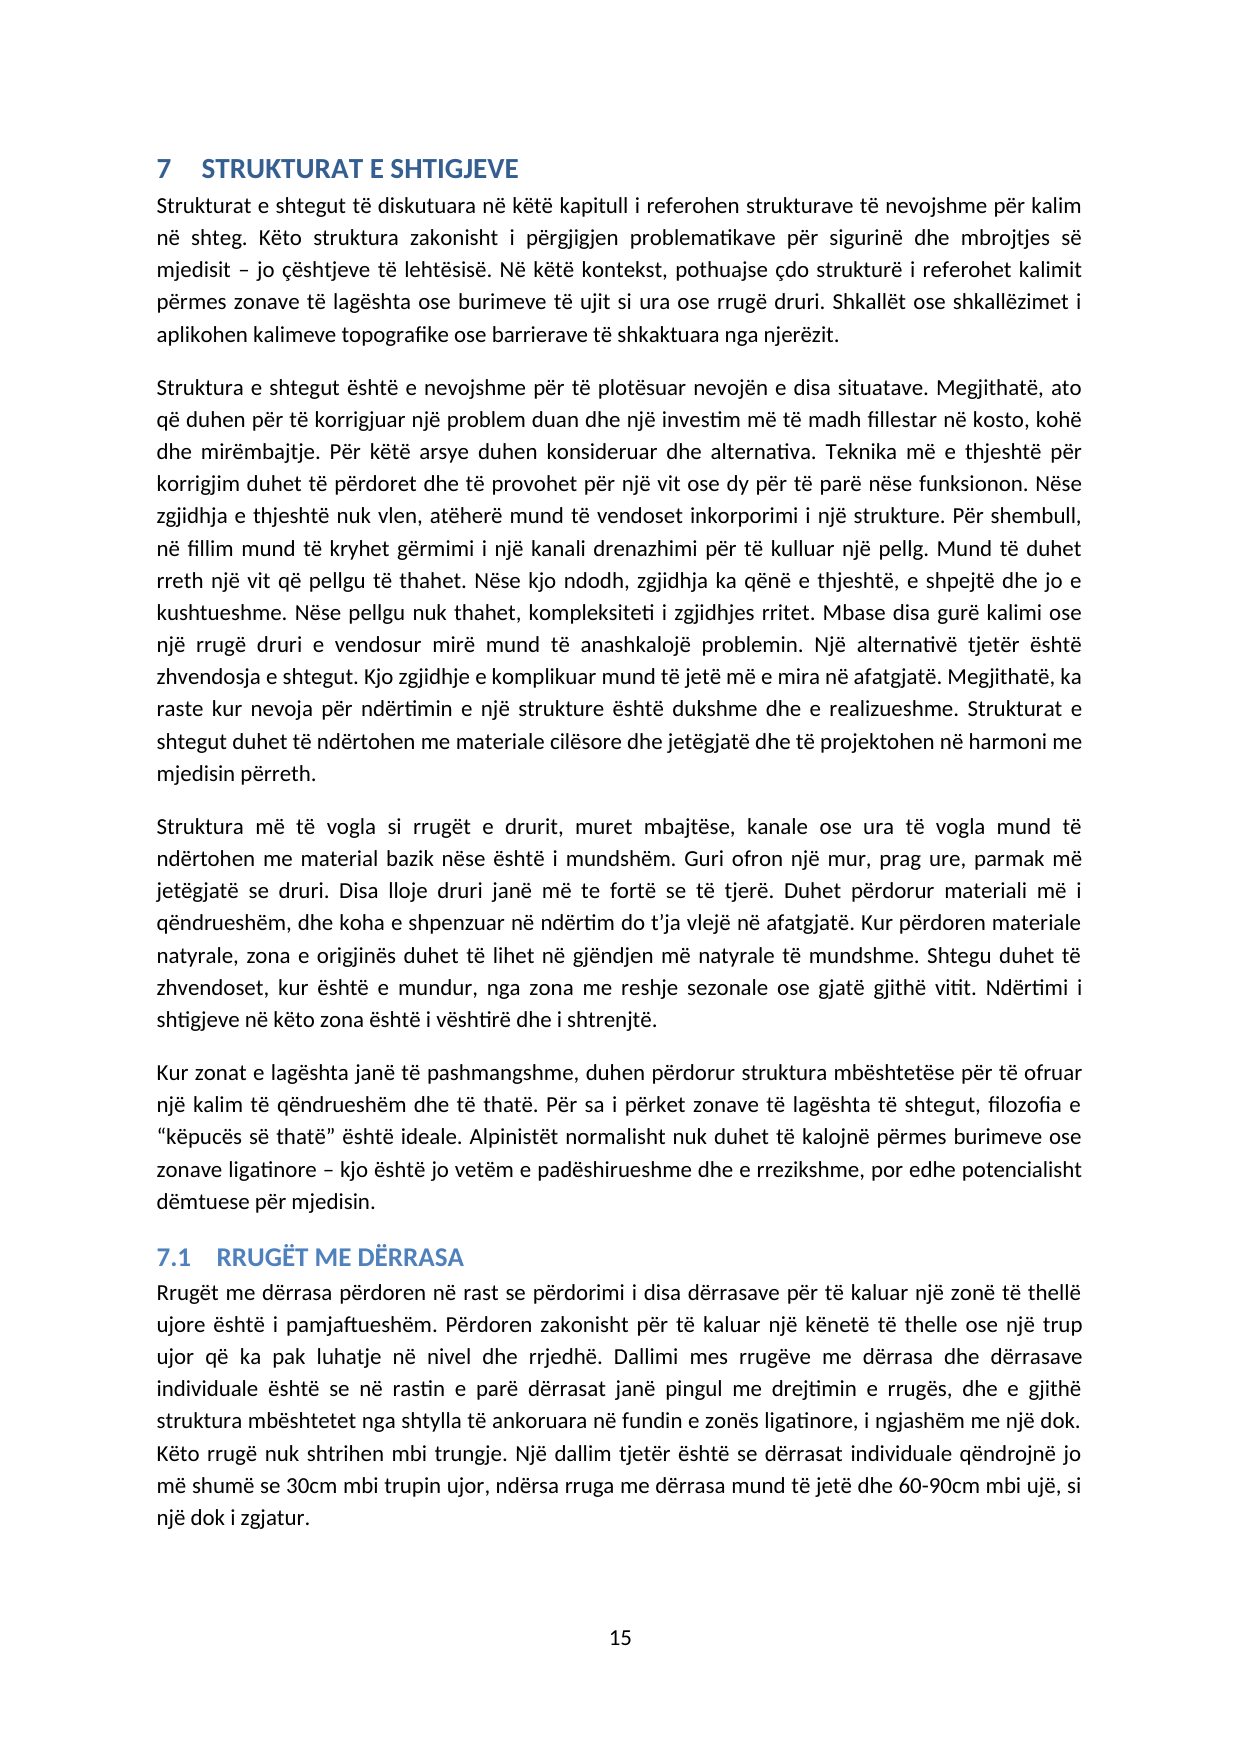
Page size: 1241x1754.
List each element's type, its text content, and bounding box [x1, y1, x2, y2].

text Kur zonat e lagështa janë të pashmangshme, duhen përdorur struktura mbështetëse për të ofruar një kalim të qëndrueshëm dhe të thatë. Për sa i përket zonave të lagështa të shtegut, filozofia e “këpucës së thatë” është ideale. Alpinistët normalisht nuk duhet të kalojnë përmes burimeve ose zonave ligatinore – kjo është jo vetëm e padëshirueshme dhe e rrezikshme, por edhe potencialisht dëmtuese për mjedisin. [156, 1058, 1084, 1215]
subtitle STRUKTURAT E SHTIGJEVE [156, 150, 1084, 186]
text Struktura më të vogla si rrugët e drurit, muret mbajtëse, kanale ose ura të vogla mund të ndërtohen me material bazik nëse është i mundshëm. Guri ofron një mur, prag ure, parmak më jetëgjatë se druri. Disa lloje druri janë më te fortë se të tjerë. Duhet përdorur materiali më i qëndrueshëm, dhe koha e shpenzuar në ndërtim do t’ja vlejë në afatgjatë. Kur përdoren materiale natyrale, zona e origjinës duhet të lihet në gjëndjen më natyrale të mundshme. Shtegu duhet të zhvendoset, kur është e mundur, nga zona me reshje sezonale ose gjatë gjithë vitit. Ndërtimi i shtigjeve në këto zona është i vështirë dhe i shtrenjtë. [156, 812, 1084, 1033]
text Rrugët me dërrasa përdoren në rast se përdorimi i disa dërrasave për të kaluar një zonë të thellë ujore është i pamjaftueshëm. Përdoren zakonisht për të kaluar një kënetë të thelle ose një trup ujor që ka pak luhatje në nivel dhe rrjedhë. Dallimi mes rrugëve me dërrasa dhe dërrasave individuale është se në rastin e parë dërrasat janë pingul me drejtimin e rrugës, dhe e gjithë struktura mbështetet nga shtylla të ankoruara në fundin e zonës ligatinore, i ngjashëm me një dok. Këto rrugë nuk shtrihen mbi trungje. Një dallim tjetër është se dërrasat individuale qëndrojnë jo më shumë se 30cm mbi trupin ujor, ndërsa rruga me dërrasa mund të jetë dhe 60-90cm mbi ujë, si një dok i zgjatur. [156, 1278, 1084, 1531]
text Strukturat e shtegut të diskutuara në këtë kapitull i referohen strukturave të nevojshme për kalim në shteg. Këto struktura zakonisht i përgjigjen problematikave për sigurinë dhe mbrojtjes së mjedisit – jo çështjeve të lehtësisë. Në këtë kontekst, pothuajse çdo strukturë i referohet kalimit përmes zonave të lagështa ose burimeve të ujit si ura ose rrugë druri. Shkallët ose shkallëzimet i aplikohen kalimeve topografike ose barrierave të shkaktuara nga njerëzit. [156, 191, 1084, 348]
text Struktura e shtegut është e nevojshme për të plotësuar nevojën e disa situatave. Megjithatë, ato që duhen për të korrigjuar një problem duan dhe një investim më të madh fillestar në kosto, kohë dhe mirëmbajtje. Për këtë arsye duhen konsideruar dhe alternativa. Teknika më e thjeshtë për korrigjim duhet të përdoret dhe të provohet për një vit ose dy për të parë nëse funksionon. Nëse zgjidhja e thjeshtë nuk vlen, atëherë mund të vendoset inkorporimi i një strukture. Për shembull, në fillim mund të kryhet gërmimi i një kanali drenazhimi për të kulluar një pellg. Mund të duhet rreth një vit që pellgu të thahet. Nëse kjo ndodh, zgjidhja ka qënë e thjeshtë, e shpejtë dhe jo e kushtueshme. Nëse pellgu nuk thahet, kompleksiteti i zgjidhjes rritet. Mbase disa gurë kalimi ose një rrugë druri e vendosur mirë mund të anashkalojë problemin. Një alternativë tjetër është zhvendosja e shtegut. Kjo zgjidhje e komplikuar mund të jetë më e mira në afatgjatë. Megjithatë, ka raste kur nevoja për ndërtimin e një strukture është dukshme dhe e realizueshme. Strukturat e shtegut duhet të ndërtohen me materiale cilësore dhe jetëgjatë dhe të projektohen në harmoni me mjedisin përreth. [156, 373, 1084, 787]
subtitle RRUGËT ME DËRRASA [156, 1240, 1084, 1273]
